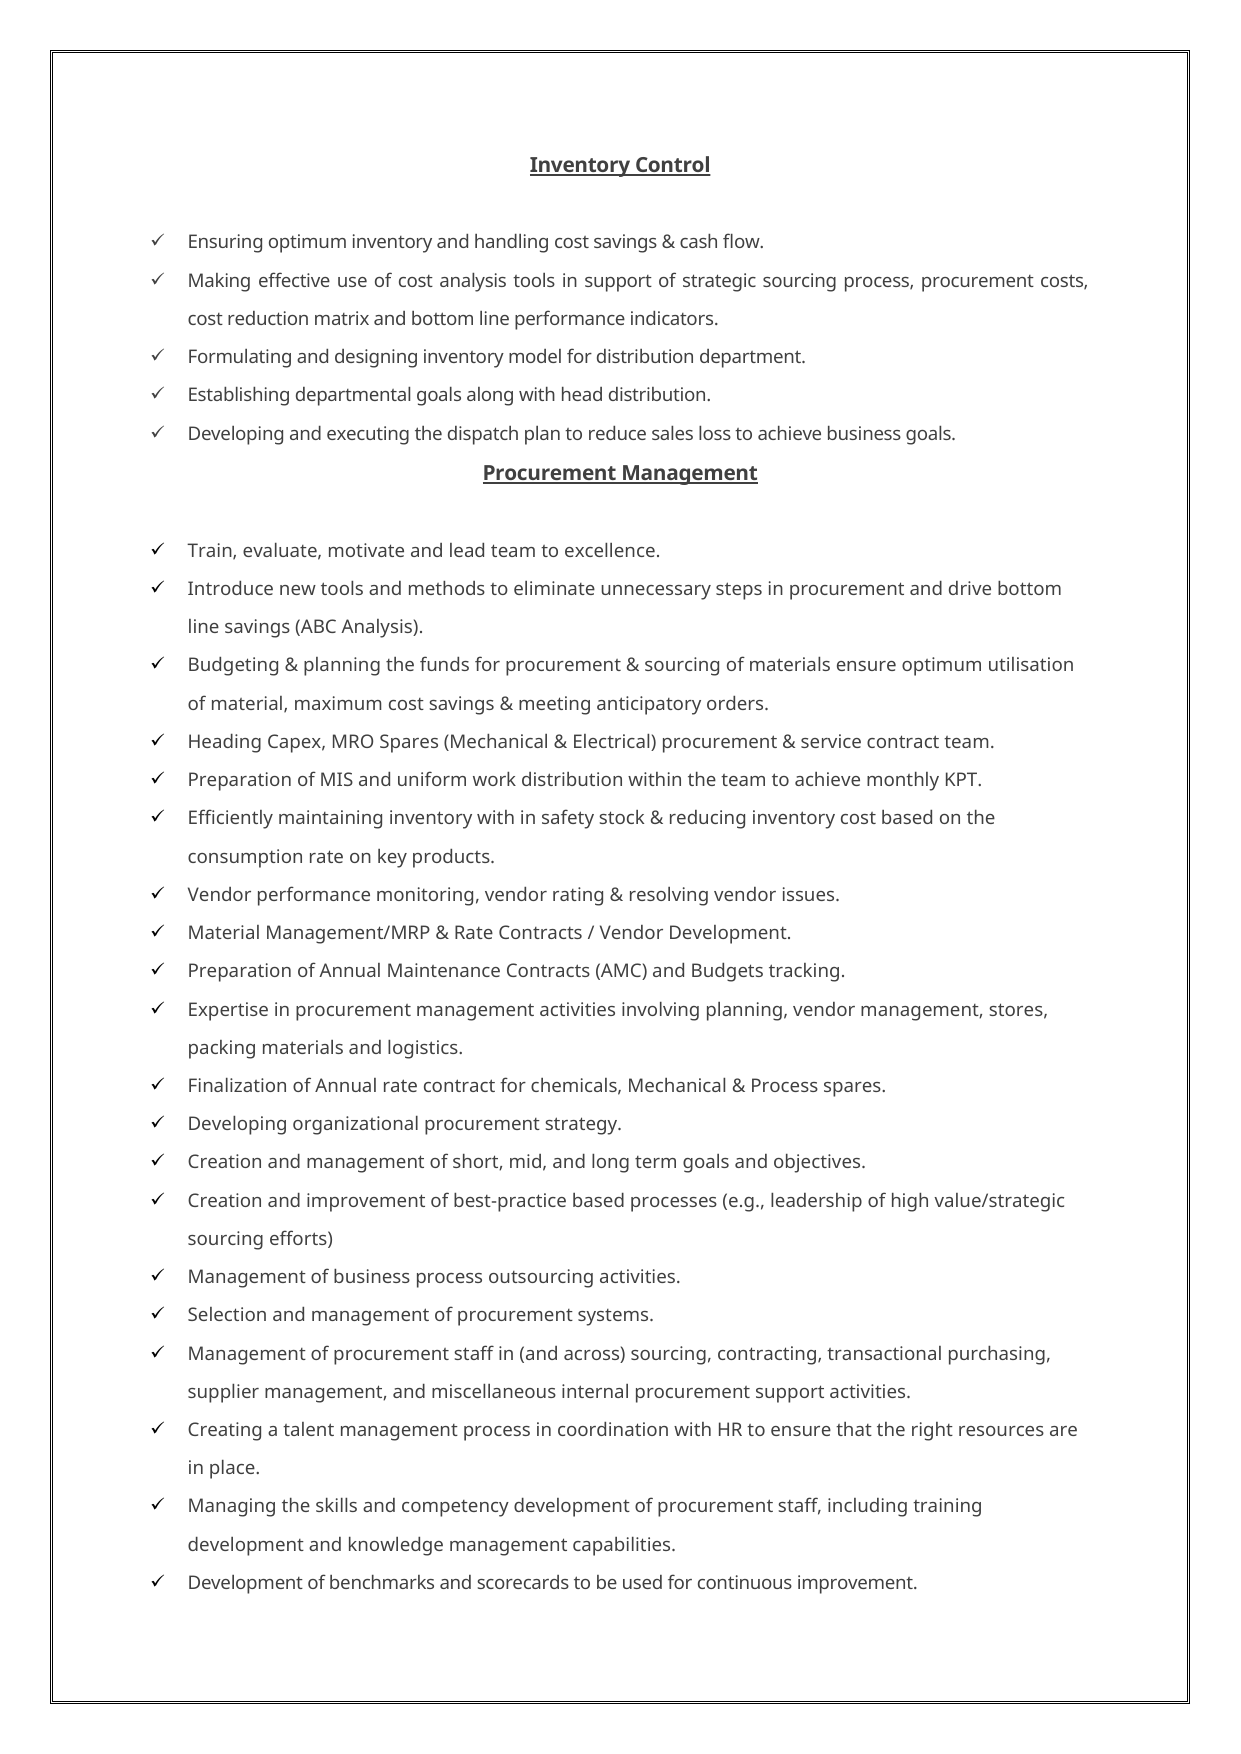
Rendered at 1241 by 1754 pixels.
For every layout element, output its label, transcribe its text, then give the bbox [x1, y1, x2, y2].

list Train, evaluate, motivate and lead team to excellence. [150, 537, 1090, 563]
list Making effective use of cost analysis tools in support of strategic sourcing process, procurement costs, cost reduction matrix and bottom line performance indicators. [150, 267, 1090, 331]
list Development of benchmarks and scorecards to be used for continuous improvement. [150, 1569, 1090, 1595]
list Vendor performance monitoring, vendor rating & resolving vendor issues. [150, 881, 1090, 907]
list Formulating and designing inventory model for distribution department. [150, 343, 1090, 369]
list Management of procurement staff in (and across) sourcing, contracting, transactional purchasing, supplier management, and miscellaneous internal procurement support activities. [150, 1340, 1090, 1404]
list Creating a talent management process in coordination with HR to ensure that the right resources are in place. [150, 1416, 1090, 1480]
list Developing organizational procurement strategy. [150, 1111, 1090, 1136]
list Finalization of Annual rate contract for chemicals, Mechanical & Process spares. [150, 1072, 1090, 1098]
list Heading Capex, MRO Spares (Mechanical & Electrical) procurement & service contract team. [150, 728, 1090, 754]
list Preparation of MIS and uniform work distribution within the team to achieve monthly KPT. [150, 766, 1090, 792]
list Budgeting & planning the funds for procurement & sourcing of materials ensure optimum utilisation of material, maximum cost savings & meeting anticipatory orders. [150, 652, 1090, 716]
text Inventory Control [150, 150, 1090, 178]
list Selection and management of procurement systems. [150, 1302, 1090, 1327]
list Efficiently maintaining inventory with in safety stock & reducing inventory cost based on the consumption rate on key products. [150, 805, 1090, 868]
list Creation and management of short, mid, and long term goals and objectives. [150, 1149, 1090, 1174]
list Ensuring optimum inventory and handling cost savings & cash flow. [150, 229, 1090, 254]
list Preparation of Annual Maintenance Contracts (AMC) and Budgets tracking. [150, 958, 1090, 983]
list Managing the skills and competency development of procurement staff, including training development and knowledge management capabilities. [150, 1493, 1090, 1557]
list Establishing departmental goals along with head distribution. [150, 382, 1090, 407]
list Management of business process outsourcing activities. [150, 1263, 1090, 1289]
list Material Management/MRP & Rate Contracts / Vendor Development. [150, 919, 1090, 945]
list Creation and improvement of best-practice based processes (e.g., leadership of high value/strategic sourcing efforts) [150, 1187, 1090, 1251]
list Developing and executing the dispatch plan to reduce sales loss to achieve business goals. [150, 420, 1090, 446]
list Expertise in procurement management activities involving planning, vendor management, stores, packing materials and logistics. [150, 996, 1090, 1059]
list Introduce new tools and methods to eliminate unnecessary steps in procurement and drive bottom line savings (ABC Analysis). [150, 575, 1090, 639]
text Procurement Management [150, 458, 1090, 487]
